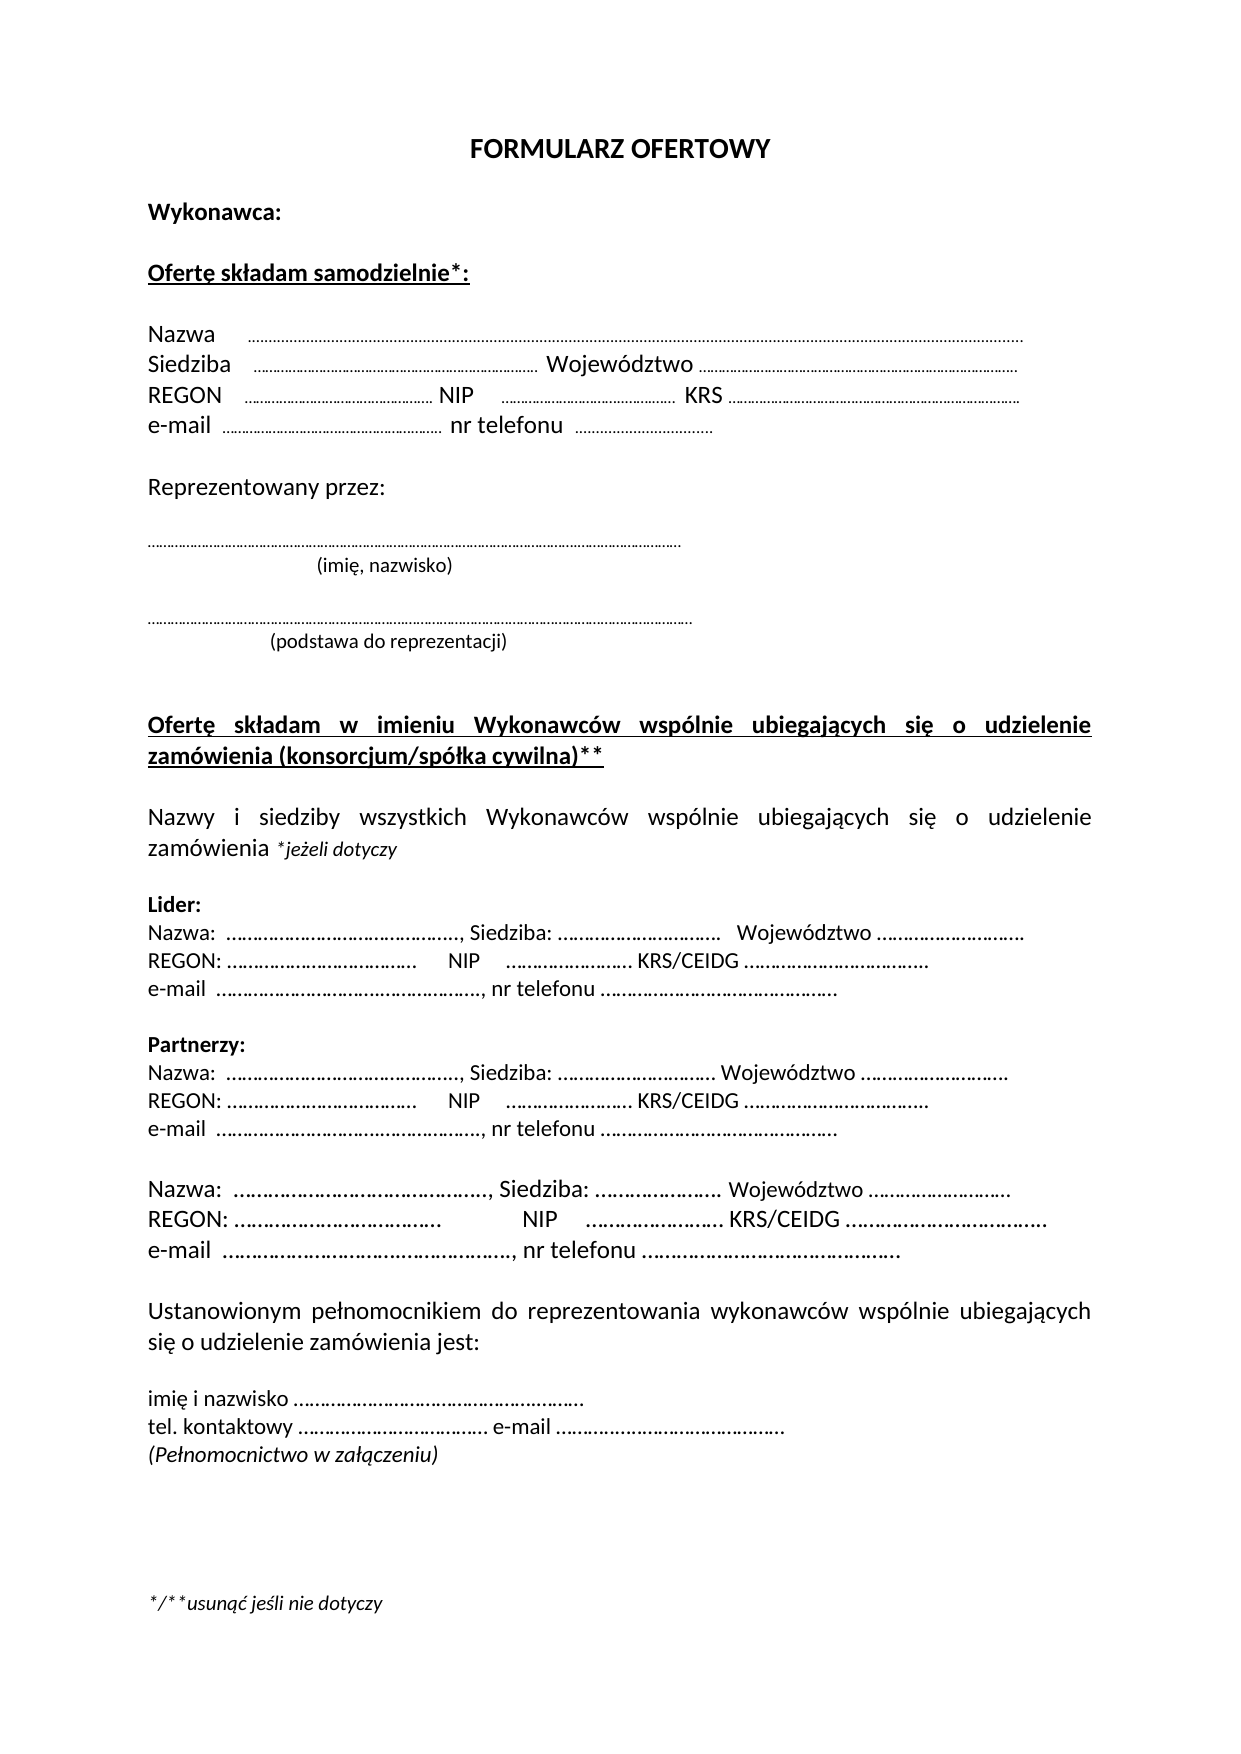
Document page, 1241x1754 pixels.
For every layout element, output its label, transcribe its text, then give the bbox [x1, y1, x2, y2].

text Nazwa: …………………………………….., Siedziba: ………………………… Województwo ………………………. [148, 1058, 1093, 1086]
text */**usunąć jeśli nie dotyczy [148, 1590, 1093, 1616]
text Partnerzy: [148, 1030, 1093, 1058]
text REGON …………………………………………. NIP …………………………..…….…… KRS …………………………………………………………………. [148, 379, 1093, 410]
text e-mail ………………………….………………., nr telefonu ……………………………………… [148, 1114, 1093, 1142]
text Reprezentowany przez: [148, 471, 1093, 501]
text Ofertę składam w imieniu Wykonawców wspólnie ubiegających się o udzielenie zamówienia (konsorcjum/spółka cywilna)** [148, 710, 1093, 771]
text tel. kontaktowy ……………………………… e-mail ………..…..……………………… [148, 1412, 1093, 1440]
text Nazwa: …………………………………….., Siedziba: …………………. Województwo ……………………… [148, 1173, 1093, 1203]
text FORMULARZ OFERTOWY [148, 130, 1093, 166]
text Ustanowionym pełnomocnikiem do reprezentowania wykonawców wspólnie ubiegających się o udzielenie zamówienia jest: [148, 1295, 1093, 1356]
text Nazwa [148, 318, 1093, 349]
text Ofertę składam samodzielnie*: [148, 257, 1093, 288]
text e-mail ………………………….………………., nr telefonu ……………………………………… [148, 1234, 1093, 1264]
text (podstawa do reprezentacji) [223, 628, 1093, 654]
text Nazwa: …………………………………….., Siedziba: …………………………. Województwo ………………………. [148, 918, 1093, 946]
text (imię, nazwisko) [298, 552, 1093, 577]
text ………………………………………………………….………………………………………………………………… [148, 608, 1093, 628]
text Siedziba ……………………………………………………………….. Województwo ……………………………………………………………………….. [148, 349, 1093, 379]
text imię i nazwisko ……………………………………….……… [148, 1384, 1093, 1412]
text Lider: [148, 890, 1093, 918]
text e-mail ………………………….…………………….. nr telefonu [148, 410, 1093, 440]
text Wykonawca: [148, 196, 1093, 227]
text e-mail ………………………….………………., nr telefonu ……………………………………… [148, 974, 1093, 1002]
text ………………………………………………………………………………………………….……………………… [148, 532, 1093, 552]
text (Pełnomocnictwo w załączeniu) [148, 1440, 1093, 1468]
text REGON: ……………………………… NIP …………………… KRS/CEIDG …………………………….. [148, 1203, 1093, 1234]
text REGON: ……………………………… NIP …………………… KRS/CEIDG …………………………….. [148, 946, 1093, 974]
text REGON: ……………………………… NIP …………………… KRS/CEIDG …………………………….. [148, 1086, 1093, 1114]
text Nazwy i siedziby wszystkich Wykonawców wspólnie ubiegających się o udzielenie zamówienia *jeżeli dotyczy [148, 801, 1093, 862]
